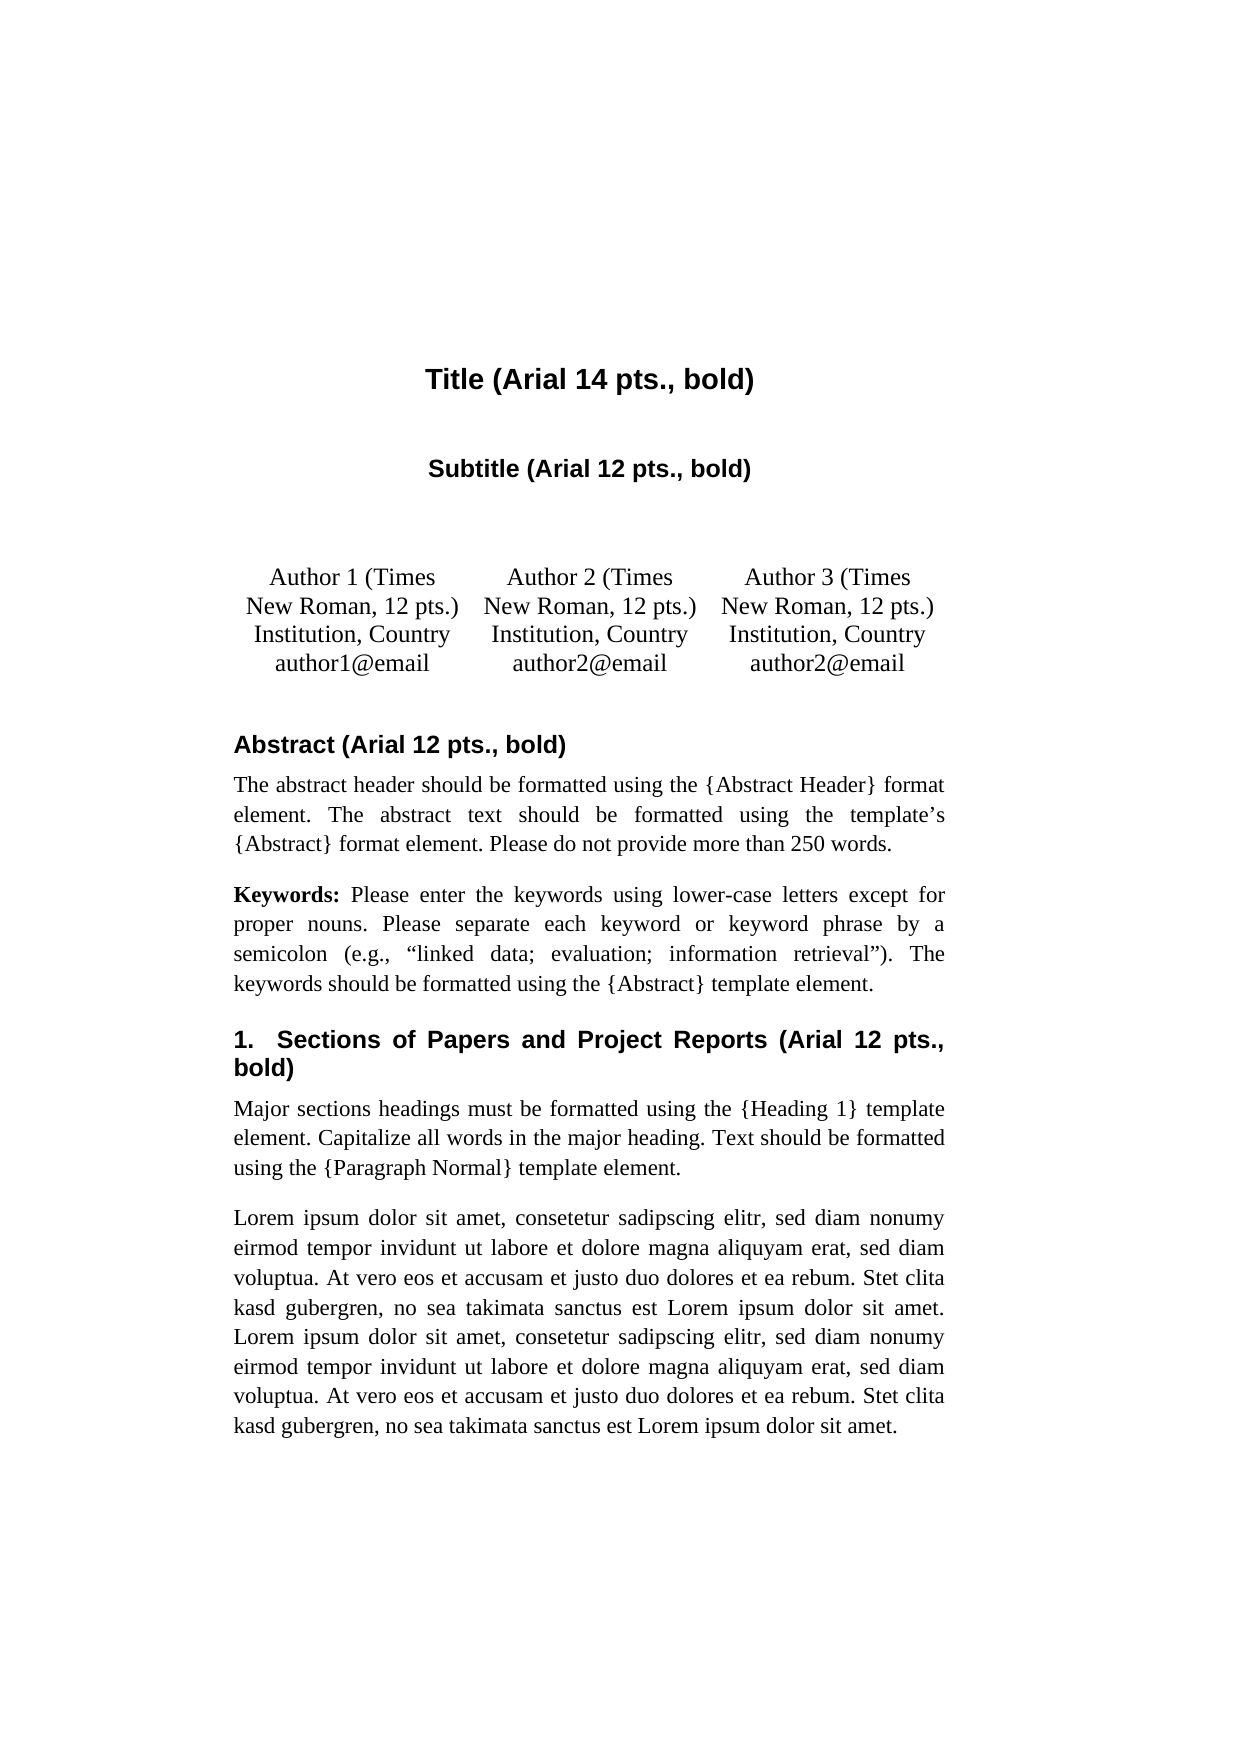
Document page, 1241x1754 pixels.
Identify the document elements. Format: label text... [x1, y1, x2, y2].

table_header Author 3 (Times New Roman, 12 pts.) Institution, Country author2@email [709, 562, 946, 677]
text Lorem ipsum dolor sit amet, consetetur sadipscing elitr, sed diam nonumy eirmod tempor invidunt ut labore et dolore magna aliquyam erat, sed diam voluptua. At vero eos et accusam et justo duo dolores et ea rebum. Stet clita kasd gubergren, no sea takimata sanctus est Lorem ipsum dolor sit amet. Lorem ipsum dolor sit amet, consetetur sadipscing elitr, sed diam nonumy eirmod tempor invidunt ut labore et dolore magna aliquyam erat, sed diam voluptua. At vero eos et accusam et justo duo dolores et ea rebum. Stet clita kasd gubergren, no sea takimata sanctus est Lorem ipsum dolor sit amet. [233, 1204, 946, 1439]
text Subtitle (Arial 12 pts., bold) [233, 454, 946, 483]
subtitle 1. Sections of Papers and Project Reports (Arial 12 pts., bold) [233, 1024, 946, 1082]
text The abstract header should be formatted using the {Abstract Header} format element. The abstract text should be formatted using the template’s {Abstract} format element. Please do not provide more than 250 words. [233, 771, 946, 857]
table_header Author 1 (Times New Roman, 12 pts.) Institution, Country author1@email [233, 562, 471, 677]
text Keywords: Please enter the keywords using lower-case letters except for proper nouns. Please separate each keyword or keyword phrase by a semicolon (e.g., “linked data; evaluation; information retrieval”). The keywords should be formatted using the {Abstract} template element. [233, 881, 946, 996]
subtitle Abstract (Arial 12 pts., bold) [233, 730, 946, 758]
table_header Author 2 (Times New Roman, 12 pts.) Institution, Country author2@email [471, 562, 708, 677]
text Major sections headings must be formatted using the {Heading 1} template element. Capitalize all words in the major heading. Text should be formatted using the {Paragraph Normal} template element. [233, 1094, 946, 1180]
title Title (Arial 14 pts., bold) [233, 362, 946, 395]
